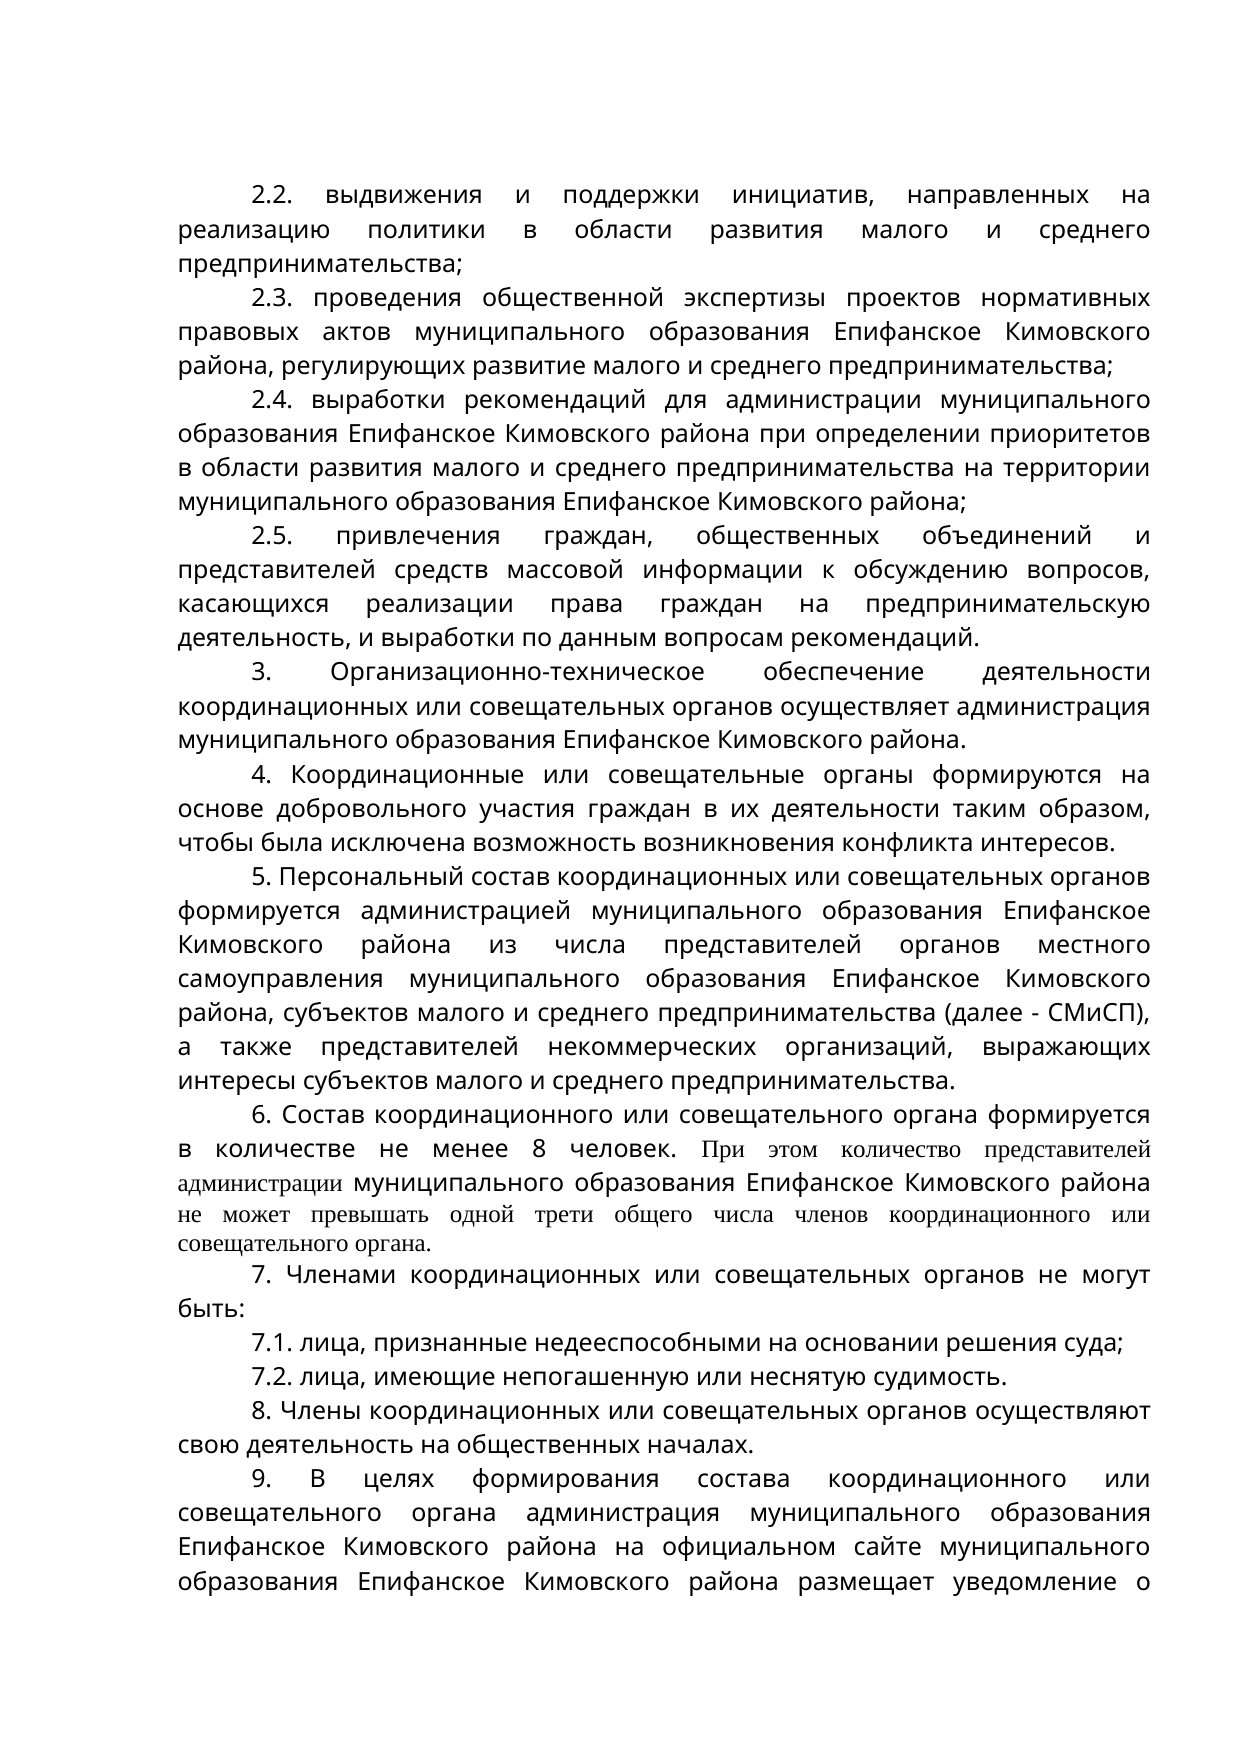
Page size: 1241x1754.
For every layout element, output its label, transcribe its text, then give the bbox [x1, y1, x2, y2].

text 2.3. проведения общественной экспертизы проектов нормативных правовых актов муниципального образования Епифанское Кимовского района, регулирующих развитие малого и среднего предпринимательства; [177, 279, 1152, 382]
text 2.4. выработки рекомендаций для администрации муниципального образования Епифанское Кимовского района при определении приоритетов в области развития малого и среднего предпринимательства на территории муниципального образования Епифанское Кимовского района; [177, 382, 1152, 518]
text 7.1. лица, признанные недееспособными на основании решения суда; [177, 1325, 1152, 1359]
text 6. Состав координационного или совещательного органа формируется в количестве не менее 8 человек. При этом количество представителей администрации муниципального образования Епифанское Кимовского района не может превышать одной трети общего числа членов координационного или совещательного органа. [177, 1097, 1152, 1257]
text 2.2. выдвижения и поддержки инициатив, направленных на реализацию политики в области развития малого и среднего предпринимательства; [177, 177, 1152, 279]
text 5. Персональный состав координационных или совещательных органов формируется администрацией муниципального образования Епифанское Кимовского района из числа представителей органов местного самоуправления муниципального образования Епифанское Кимовского района, субъектов малого и среднего предпринимательства (далее - СМиСП), а также представителей некоммерческих организаций, выражающих интересы субъектов малого и среднего предпринимательства. [177, 858, 1152, 1097]
text 7.2. лица, имеющие непогашенную или неснятую судимость. [177, 1359, 1152, 1393]
text 8. Члены координационных или совещательных органов осуществляют свою деятельность на общественных началах. [177, 1393, 1152, 1461]
text 3. Организационно-техническое обеспечение деятельности координационных или совещательных органов осуществляет администрация муниципального образования Епифанское Кимовского района. [177, 654, 1152, 756]
text 4. Координационные или совещательные органы формируются на основе добровольного участия граждан в их деятельности таким образом, чтобы была исключена возможность возникновения конфликта интересов. [177, 756, 1152, 858]
text 2.5. привлечения граждан, общественных объединений и представителей средств массовой информации к обсуждению вопросов, касающихся реализации права граждан на предпринимательскую деятельность, и выработки по данным вопросам рекомендаций. [177, 518, 1152, 654]
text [177, 1461, 1152, 1597]
text 7. Членами координационных или совещательных органов не могут быть: [177, 1257, 1152, 1325]
